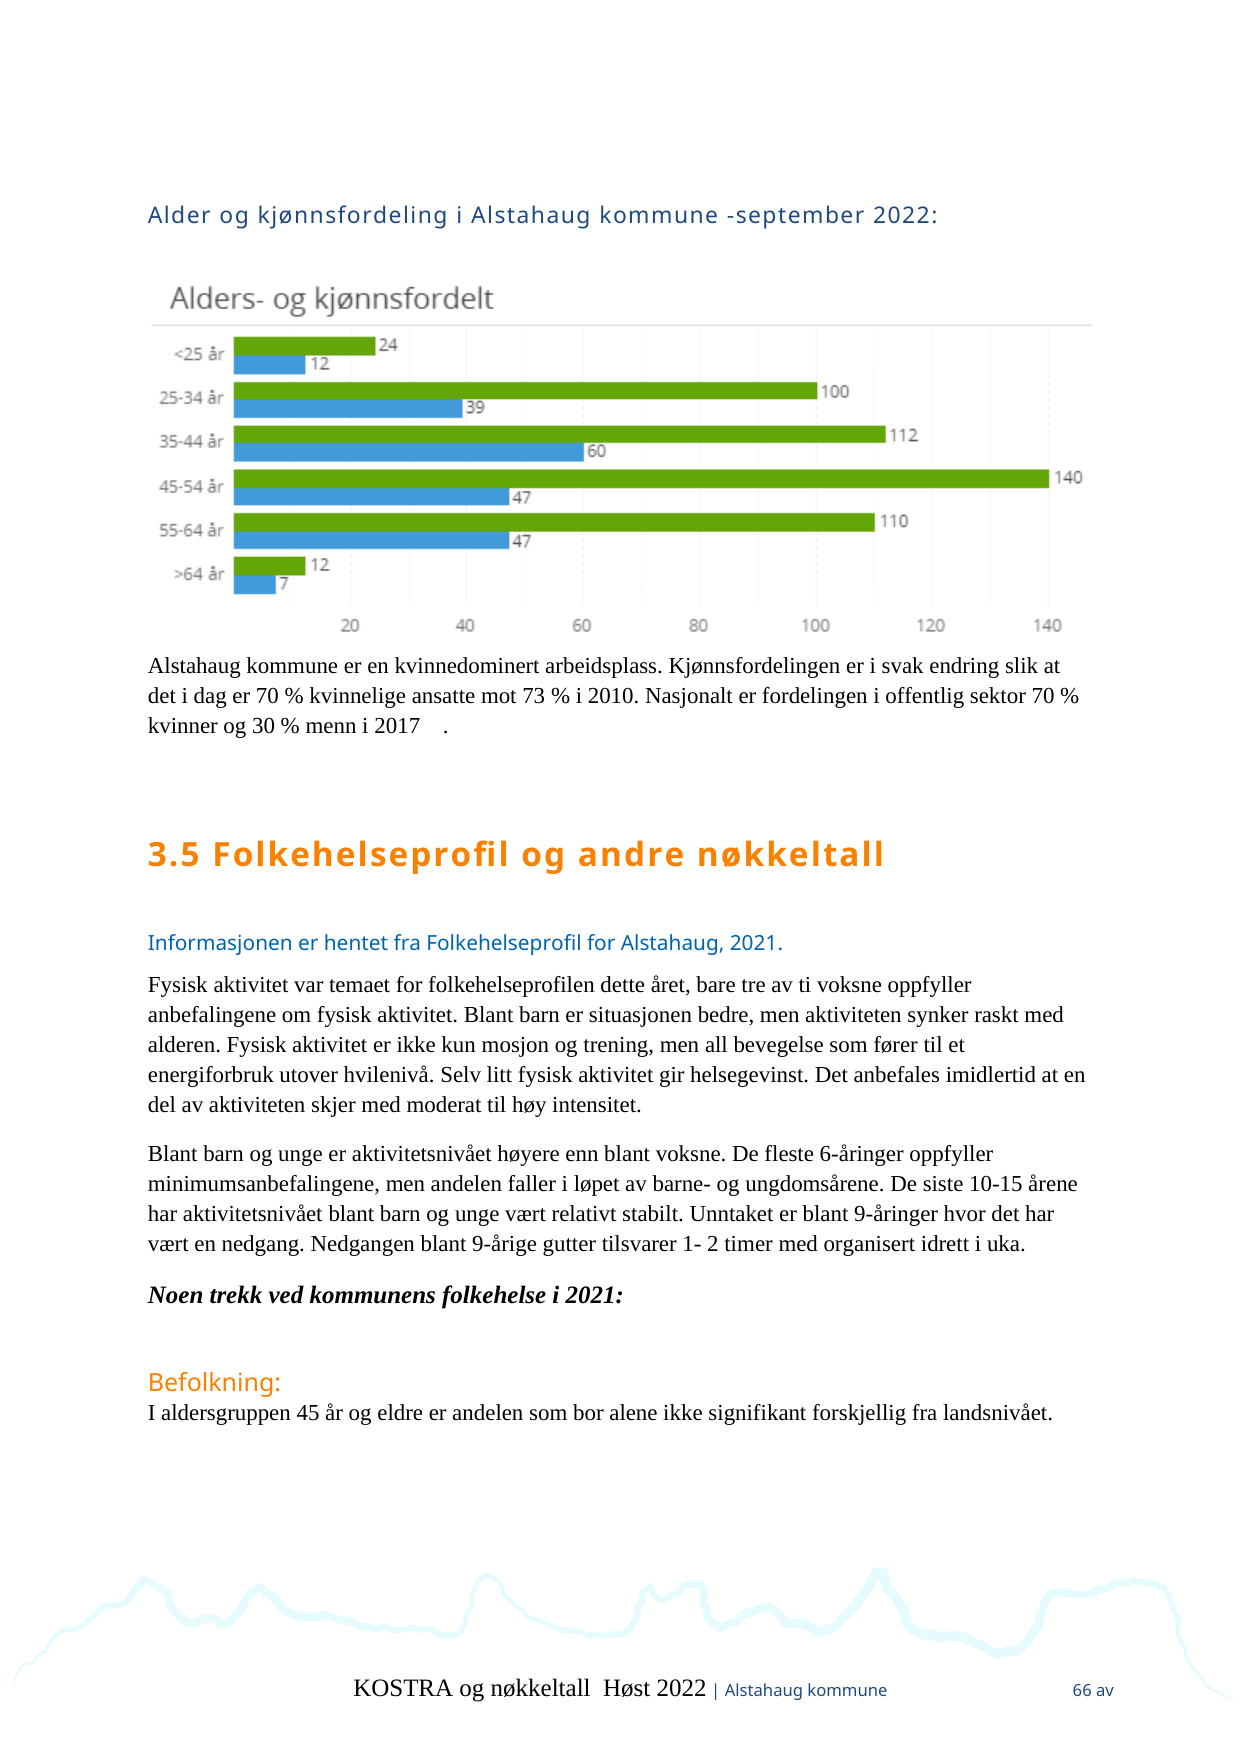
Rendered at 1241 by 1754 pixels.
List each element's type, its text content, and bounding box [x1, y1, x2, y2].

text Blant barn og unge er aktivitetsnivået høyere enn blant voksne. De fleste 6-åringer oppfyller minimumsanbefalingene, men andelen faller i løpet av barne- og ungdomsårene. De siste 10-15 årene har aktivitetsnivået blant barn og unge vært relativt stabilt. Unntaket er blant 9-åringer hvor det har vært en nedgang. Nedgangen blant 9-årige gutter tilsvarer 1- 2 timer med organisert idrett i uka. [148, 1140, 1092, 1256]
text Informasjonen er hentet fra Folkehelseprofil for Alstahaug, 2021. [148, 928, 1092, 957]
text Alstahaug kommune er en kvinnedominert arbeidsplass. Kjønnsfordelingen er i svak endring slik at det i dag er 70 % kvinnelige ansatte mot 73 % i 2010. Nasjonalt er fordelingen i offentlig sektor 70 % kvinner og 30 % menn i 2017 . [148, 649, 1092, 739]
text I aldersgruppen 45 år og eldre er andelen som bor alene ikke signifikant forskjellig fra landsnivået. [148, 1399, 1092, 1425]
text Fysisk aktivitet var temaet for folkehelseprofilen dette året, bare tre av ti voksne oppfyller anbefalingene om fysisk aktivitet. Blant barn er situasjonen bedre, men aktiviteten synker raskt med alderen. Fysisk aktivitet er ikke kun mosjon og trening, men all bevegelse som fører til et energiforbruk utover hvilenivå. Selv litt fysisk aktivitet gir helsegevinst. Det anbefales imidlertid at en del av aktiviteten skjer med moderat til høy intensitet. [148, 971, 1092, 1117]
subtitle Noen trekk ved kommunens folkehelse i 2021: [148, 1281, 1092, 1309]
picture [147, 281, 1093, 649]
subtitle 3.5 Folkehelseprofil og andre nøkkeltall [148, 831, 1092, 877]
subtitle Alder og kjønnsfordeling i Alstahaug kommune -september 2022: [148, 199, 1092, 230]
subtitle Befolkning: [148, 1365, 1092, 1399]
